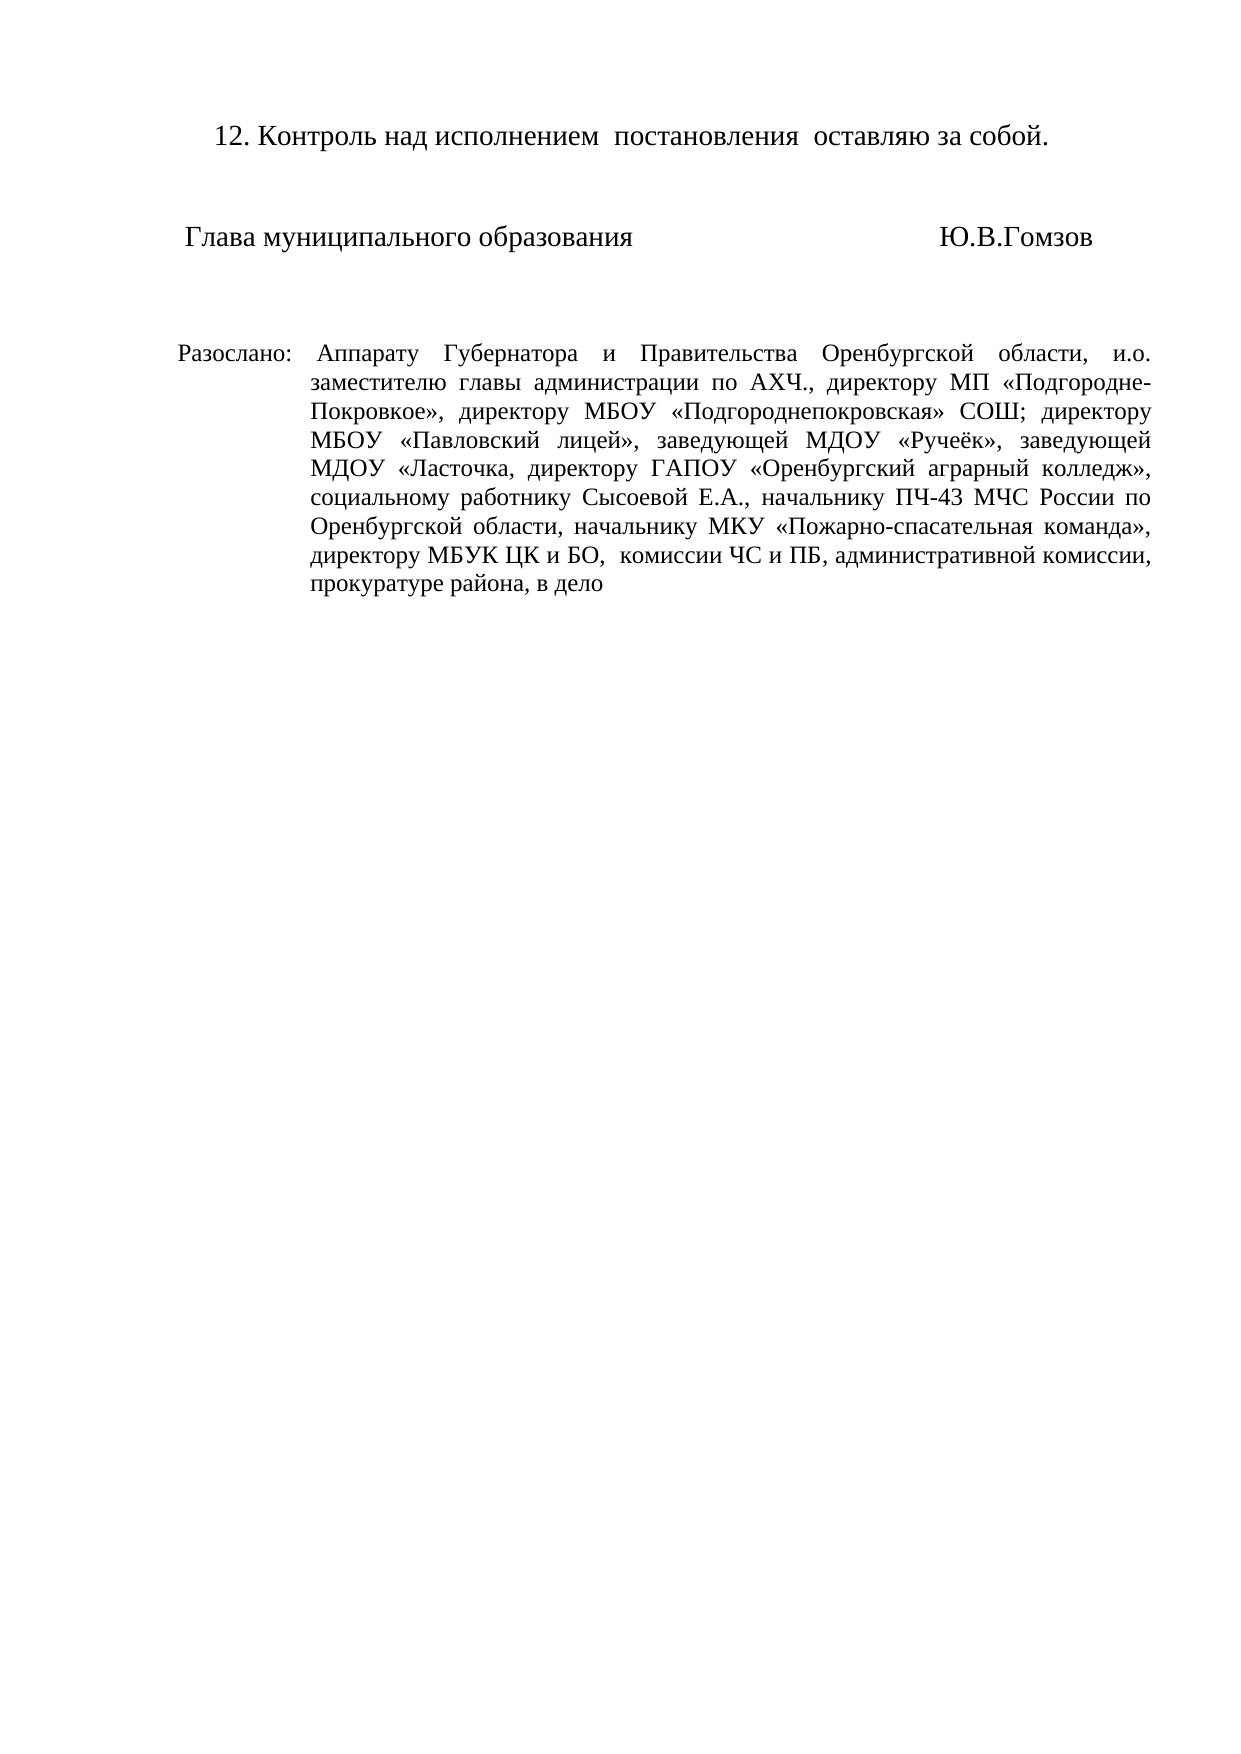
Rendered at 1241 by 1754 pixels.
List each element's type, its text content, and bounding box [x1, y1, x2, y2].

text Глава муниципального образования Ю.В.Гомзов [177, 219, 1152, 252]
text Разослано: Аппарату Губернатора и Правительства Оренбургской области, и.о. заместителю главы администрации по АХЧ., директору МП «Подгородне-Покровкое», директору МБОУ «Подгороднепокровская» СОШ; директору МБОУ «Павловский лицей», заведующей МДОУ «Ручеёк», заведующей МДОУ «Ласточка, директору ГАПОУ «Оренбургский аграрный колледж», социальному работнику Сысоевой Е.А., начальнику ПЧ-43 МЧС России по Оренбургской области, начальнику МКУ «Пожарно-спасательная команда», директору МБУК ЦК и БО, комиссии ЧС и ПБ, административной комиссии, прокуратуре района, в дело [177, 338, 1152, 597]
text 12. Контроль над исполнением постановления оставляю за собой. [177, 118, 1152, 152]
